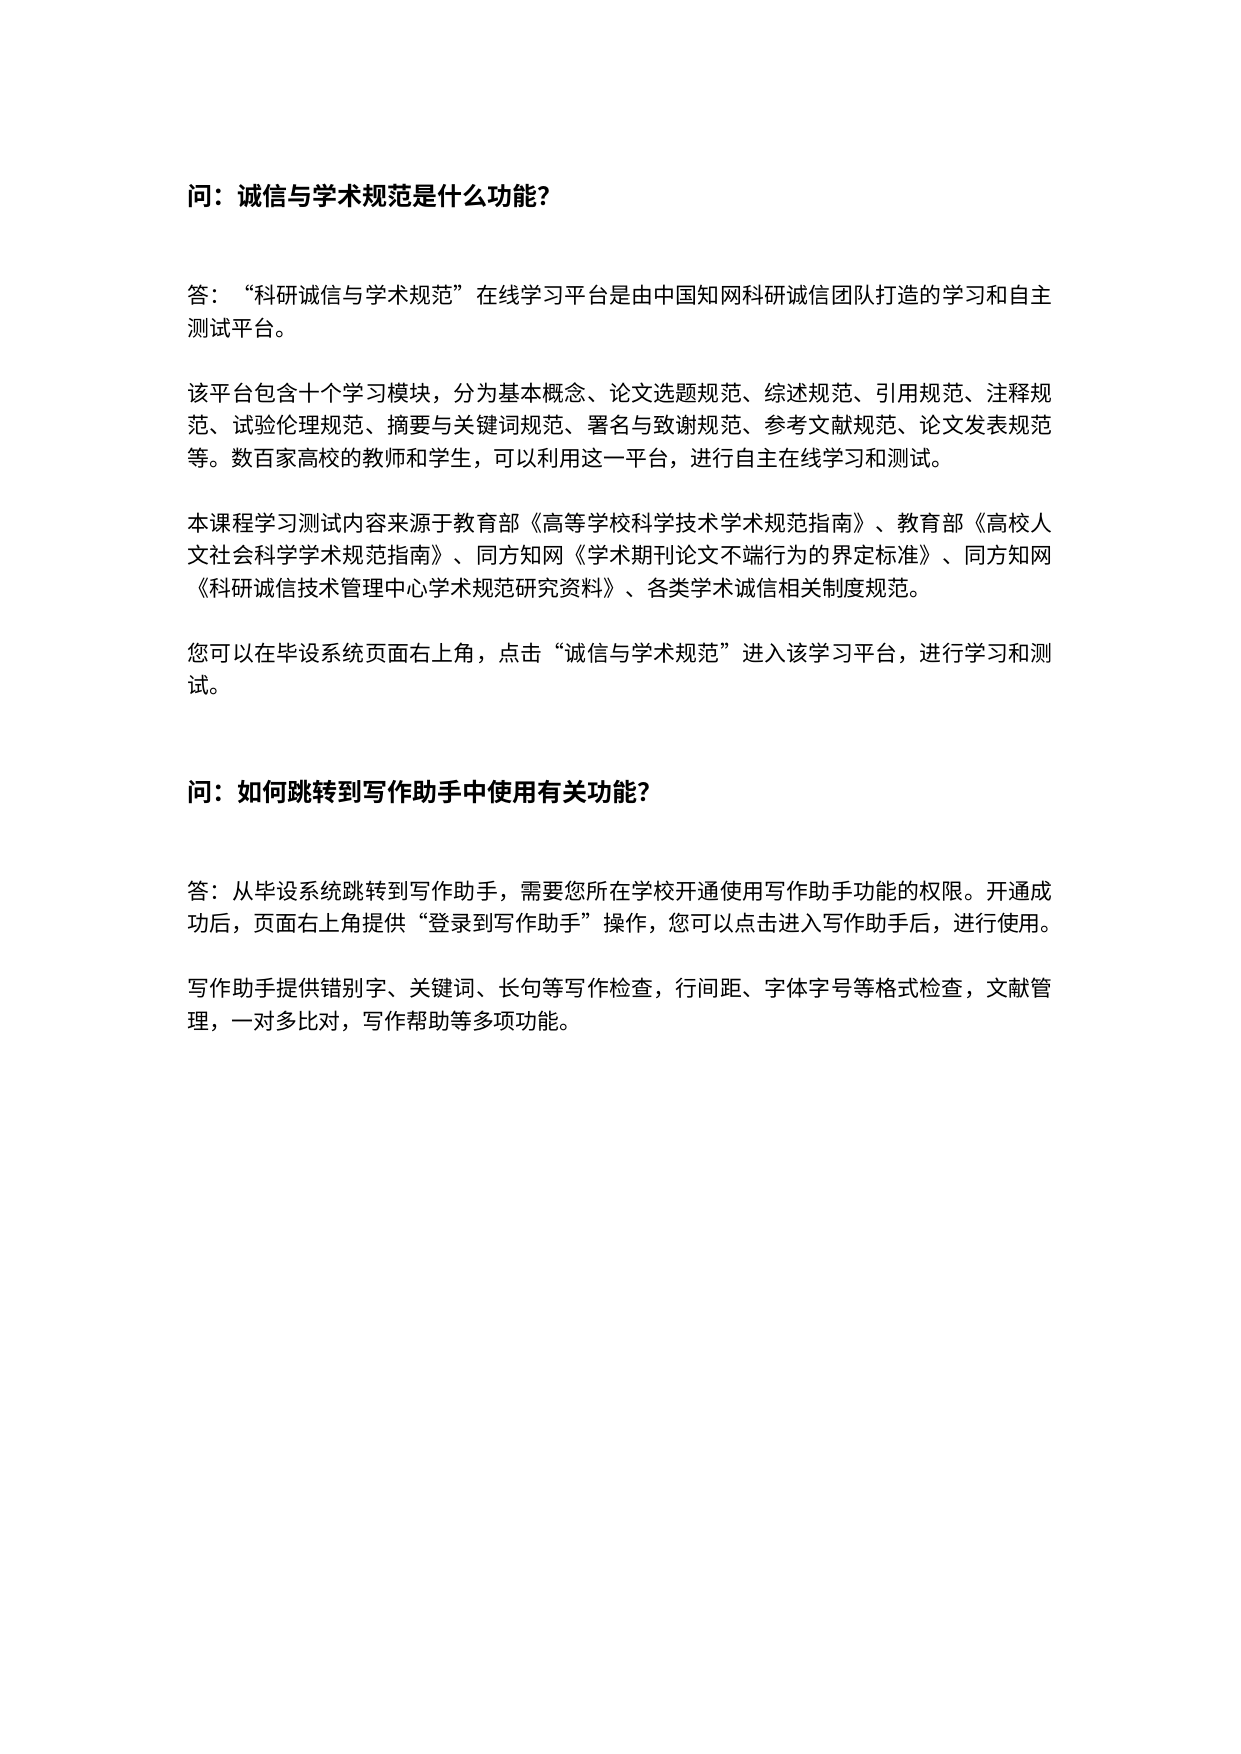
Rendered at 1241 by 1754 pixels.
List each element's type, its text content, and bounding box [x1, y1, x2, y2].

text 答：“科研诚信与学术规范”在线学习平台是由中国知网科研诚信团队打造的学习和自主测试平台。 [187, 278, 1053, 343]
subtitle 问：如何跳转到写作助手中使用有关功能？ [187, 758, 1053, 823]
text 该平台包含十个学习模块，分为基本概念、论文选题规范、综述规范、引用规范、注释规范、试验伦理规范、摘要与关键词规范、署名与致谢规范、参考文献规范、论文发表规范等。数百家高校的教师和学生，可以利用这一平台，进行自主在线学习和测试。 [187, 375, 1053, 473]
subtitle 问：诚信与学术规范是什么功能？ [187, 162, 1053, 227]
text 本课程学习测试内容来源于教育部《高等学校科学技术学术规范指南》、教育部《高校人文社会科学学术规范指南》、同方知网《学术期刊论文不端行为的界定标准》、同方知网《科研诚信技术管理中心学术规范研究资料》、各类学术诚信相关制度规范。 [187, 505, 1053, 603]
text 您可以在毕设系统页面右上角，点击“诚信与学术规范”进入该学习平台，进行学习和测试。 [187, 635, 1053, 700]
text 写作助手提供错别字、关键词、长句等写作检查，行间距、字体字号等格式检查，文献管理，一对多比对，写作帮助等多项功能。 [187, 971, 1053, 1036]
text 答：从毕设系统跳转到写作助手，需要您所在学校开通使用写作助手功能的权限。开通成功后，页面右上角提供“登录到写作助手”操作，您可以点击进入写作助手后，进行使用。 [187, 873, 1053, 938]
